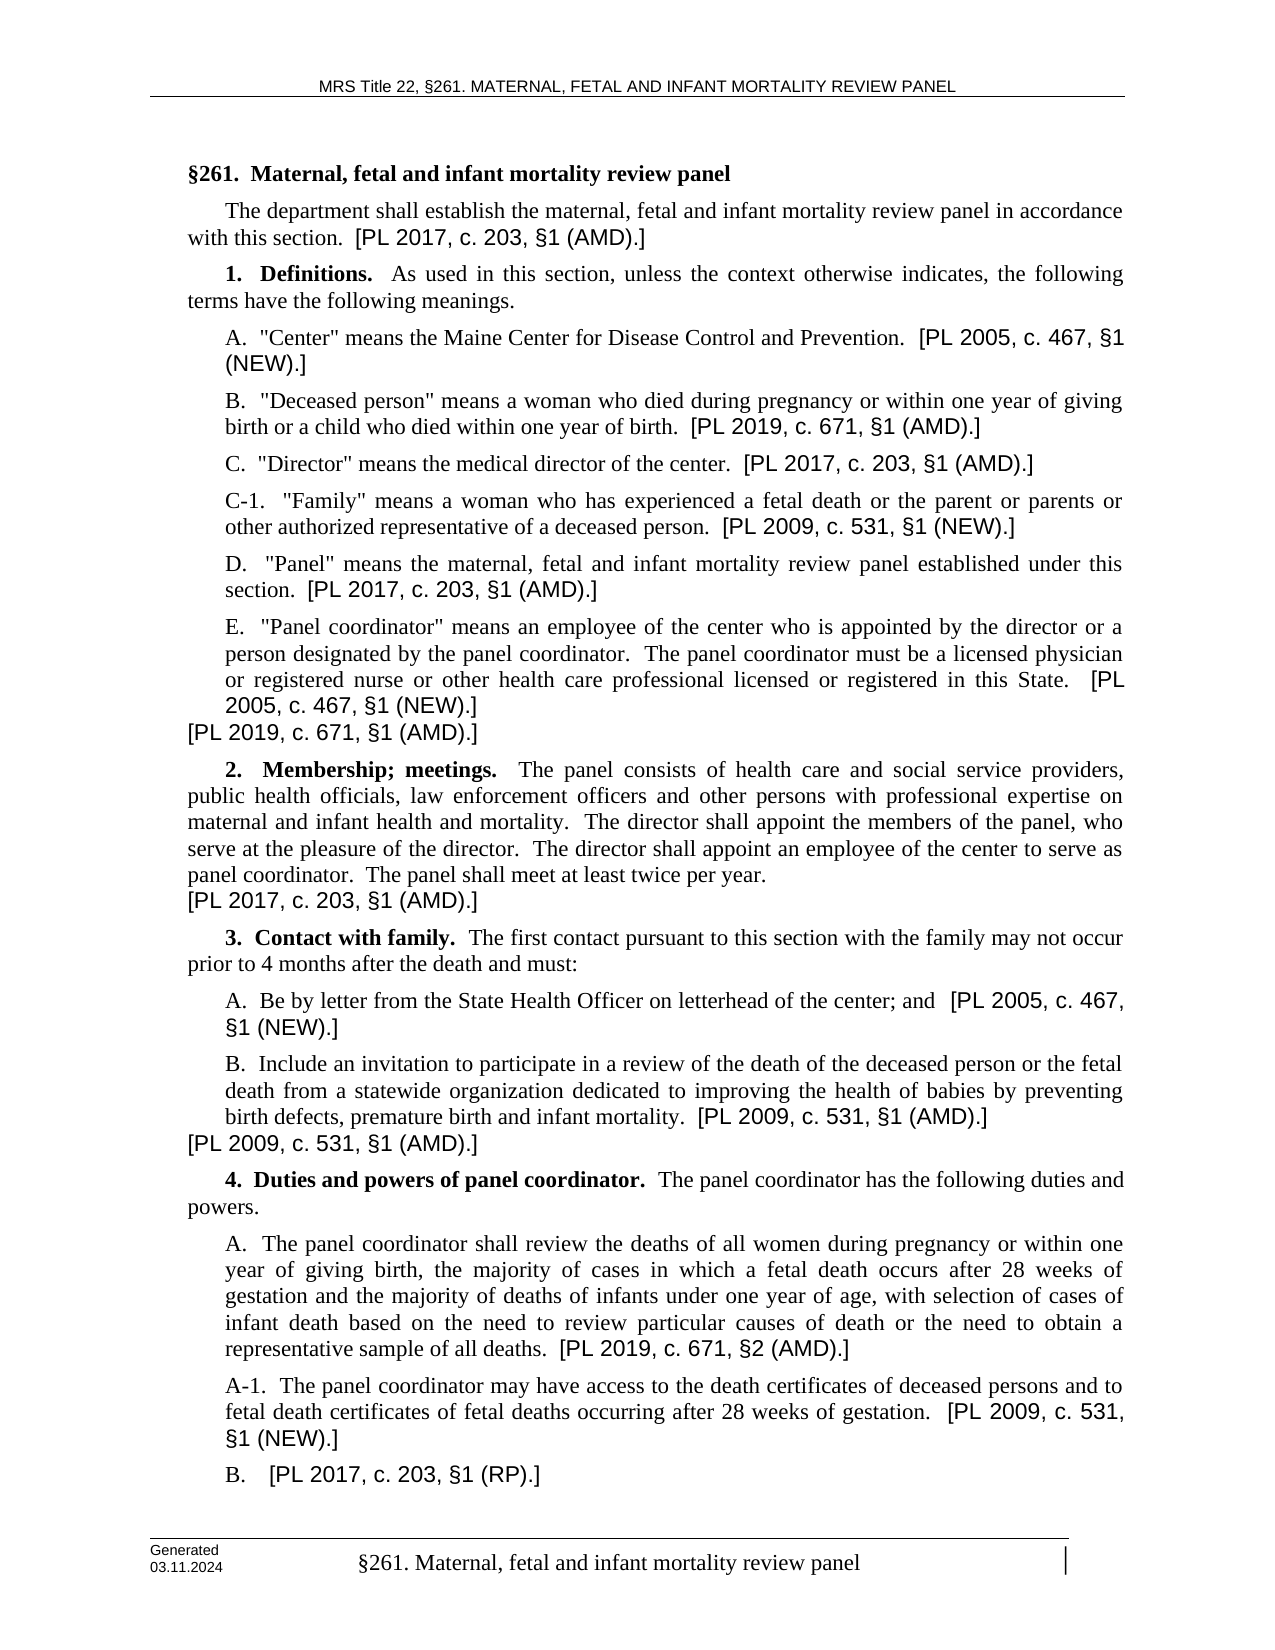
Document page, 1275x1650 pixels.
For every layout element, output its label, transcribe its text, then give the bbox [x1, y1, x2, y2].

text 4. Duties and powers of panel coordinator. The panel coordinator has the following duties and powers. [187, 1166, 1125, 1219]
text 1. Definitions. As used in this section, unless the context otherwise indicates, the following terms have the following meanings. [187, 260, 1125, 313]
text D. "Panel" means the maternal, fetal and infant mortality review panel established under this section. [PL 2017, c. 203, §1 (AMD).] [225, 550, 1125, 603]
text E. "Panel coordinator" means an employee of the center who is appointed by the director or a person designated by the panel coordinator. The panel coordinator must be a licensed physician or registered nurse or other health care professional licensed or registered in this State. [PL 2005, c. 467, §1 (NEW).] [225, 613, 1125, 719]
text 2. Membership; meetings. The panel consists of health care and social service providers, public health officials, law enforcement officers and other persons with professional expertise on maternal and infant health and mortality. The director shall appoint the members of the panel, who serve at the pleasure of the director. The director shall appoint an employee of the center to serve as panel coordinator. The panel shall meet at least twice per year. [187, 756, 1125, 887]
text A. "Center" means the Maine Center for Disease Control and Prevention. [PL 2005, c. 467, §1 (NEW).] [225, 323, 1125, 376]
text [PL 2017, c. 203, §1 (AMD).] [187, 887, 1125, 914]
text A-1. The panel coordinator may have access to the death certificates of deceased persons and to fetal death certificates of fetal deaths occurring after 28 weeks of gestation. [PL 2009, c. 531, §1 (NEW).] [225, 1372, 1125, 1451]
text [PL 2019, c. 671, §1 (AMD).] [187, 719, 1125, 745]
text C. "Director" means the medical director of the center. [PL 2017, c. 203, §1 (AMD).] [225, 450, 1125, 476]
text B. [PL 2017, c. 203, §1 (RP).] [225, 1461, 1125, 1488]
text B. Include an invitation to participate in a review of the death of the deceased person or the fetal death from a statewide organization dedicated to improving the health of babies by preventing birth defects, premature birth and infant mortality. [PL 2009, c. 531, §1 (AMD).] [225, 1051, 1125, 1130]
text B. "Deceased person" means a woman who died during pregnancy or within one year of giving birth or a child who died within one year of birth. [PL 2019, c. 671, §1 (AMD).] [225, 387, 1125, 439]
text §261. Maternal, fetal and infant mortality review panel [187, 160, 1125, 187]
text A. Be by letter from the State Health Officer on letterhead of the center; and [PL 2005, c. 467, §1 (NEW).] [225, 987, 1125, 1040]
text A. The panel coordinator shall review the deaths of all women during pregnancy or within one year of giving birth, the majority of cases in which a fetal death occurs after 28 weeks of gestation and the majority of deaths of infants under one year of age, with selection of cases of infant death based on the need to review particular causes of death or the need to obtain a representative sample of all deaths. [PL 2019, c. 671, §2 (AMD).] [225, 1229, 1125, 1361]
text The department shall establish the maternal, fetal and infant mortality review panel in accordance with this section. [PL 2017, c. 203, §1 (AMD).] [187, 197, 1125, 250]
text 3. Contact with family. The first contact pursuant to this section with the family may not occur prior to 4 months after the death and must: [187, 924, 1125, 977]
text C-1. "Family" means a woman who has experienced a fetal death or the parent or parents or other authorized representative of a deceased person. [PL 2009, c. 531, §1 (NEW).] [225, 487, 1125, 540]
text [PL 2009, c. 531, §1 (AMD).] [187, 1130, 1125, 1156]
